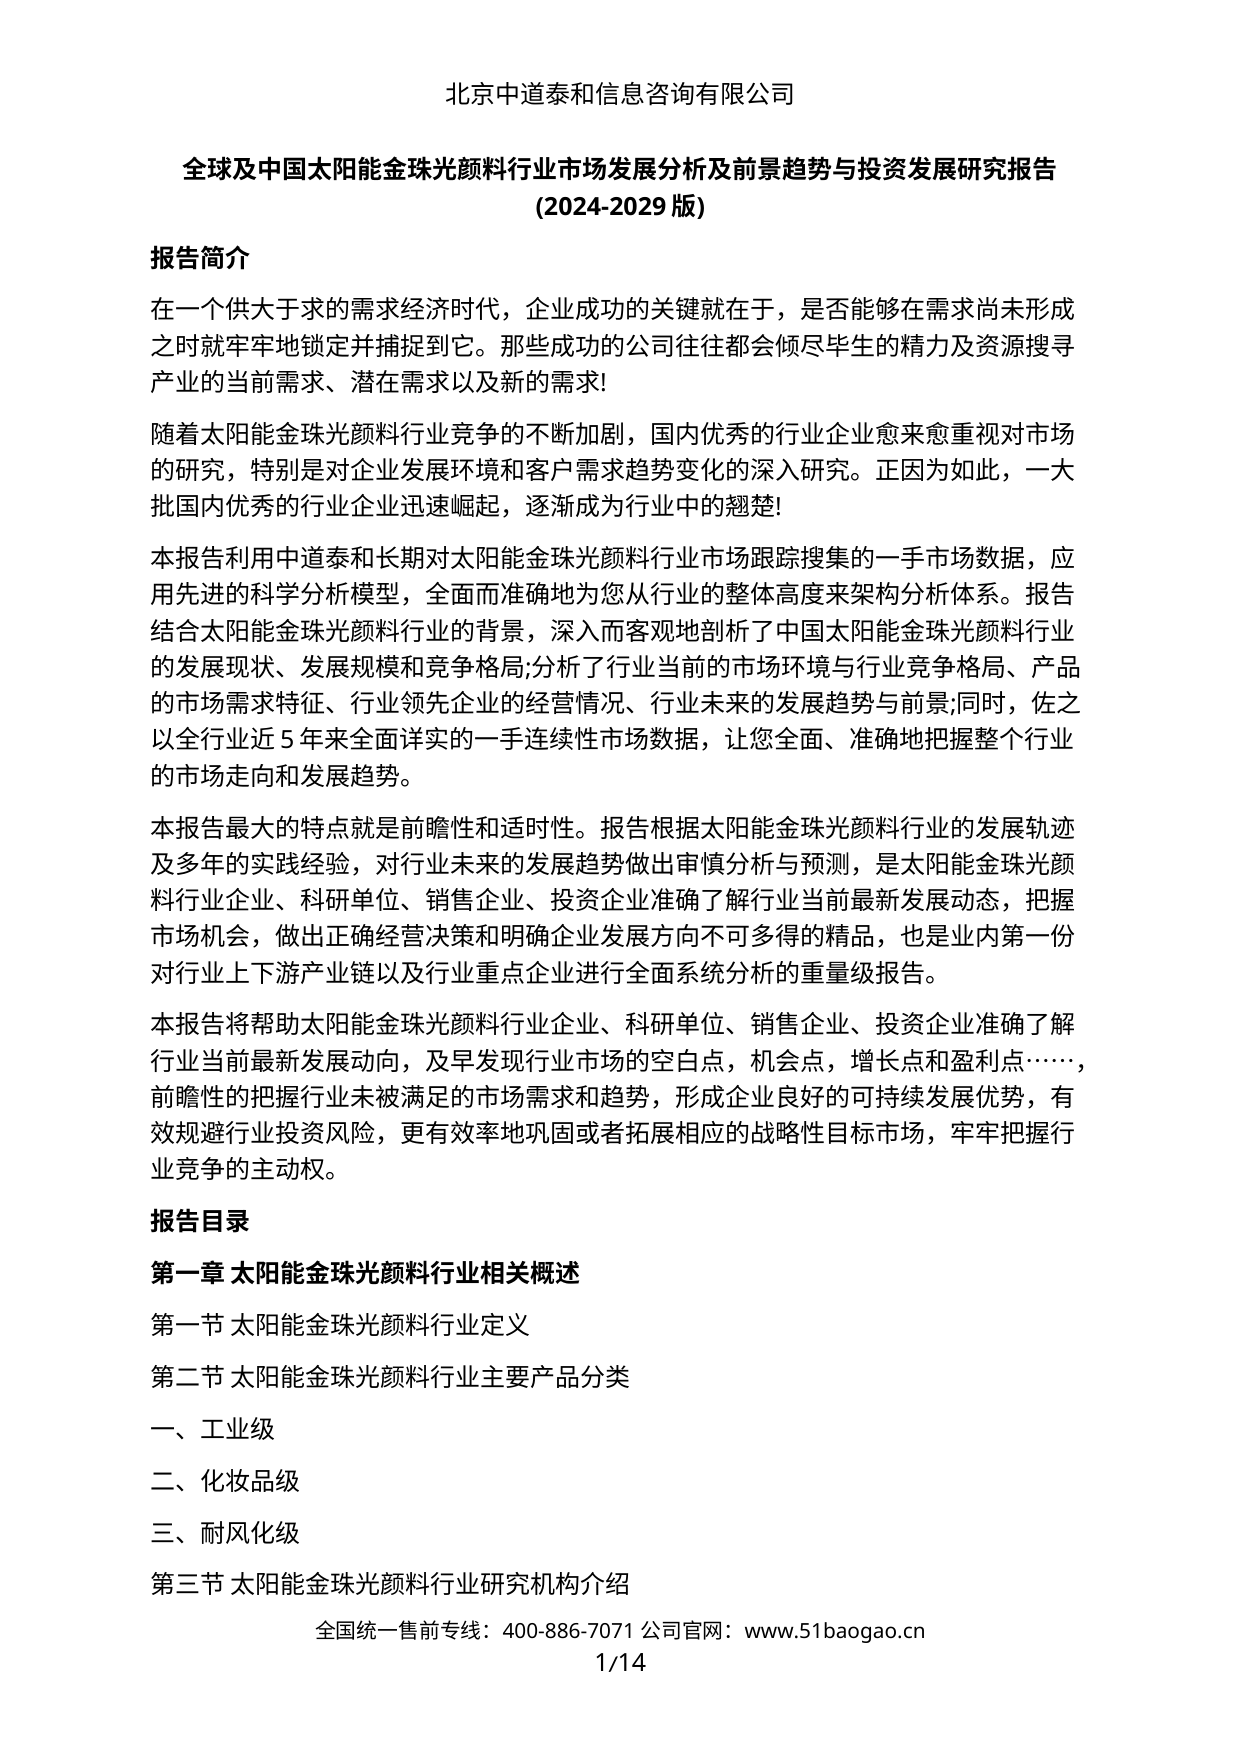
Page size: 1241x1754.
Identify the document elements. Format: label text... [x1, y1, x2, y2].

text 本报告最大的特点就是前瞻性和适时性。报告根据太阳能金珠光颜料行业的发展轨迹及多年的实践经验，对行业未来的发展趋势做出审慎分析与预测，是太阳能金珠光颜料行业企业、科研单位、销售企业、投资企业准确了解行业当前最新发展动态，把握市场机会，做出正确经营决策和明确企业发展方向不可多得的精品，也是业内第一份对行业上下游产业链以及行业重点企业进行全面系统分析的重量级报告。 [150, 808, 1090, 989]
text 第一节 太阳能金珠光颜料行业定义 [150, 1306, 1090, 1342]
text 第二节 太阳能金珠光颜料行业主要产品分类 [150, 1357, 1090, 1394]
text 三、耐风化级 [150, 1513, 1090, 1549]
text 报告目录 [150, 1202, 1090, 1238]
text 一、工业级 [150, 1409, 1090, 1446]
text 本报告将帮助太阳能金珠光颜料行业企业、科研单位、销售企业、投资企业准确了解行业当前最新发展动向，及早发现行业市场的空白点，机会点，增长点和盈利点……，前瞻性的把握行业未被满足的市场需求和趋势，形成企业良好的可持续发展优势，有效规避行业投资风险，更有效率地巩固或者拓展相应的战略性目标市场，牢牢把握行业竞争的主动权。 [150, 1005, 1090, 1186]
text 二、化妆品级 [150, 1461, 1090, 1497]
text 报告简介 [150, 238, 1090, 274]
text 本报告利用中道泰和长期对太阳能金珠光颜料行业市场跟踪搜集的一手市场数据，应用先进的科学分析模型，全面而准确地为您从行业的整体高度来架构分析体系。报告结合太阳能金珠光颜料行业的背景，深入而客观地剖析了中国太阳能金珠光颜料行业的发展现状、发展规模和竞争格局;分析了行业当前的市场环境与行业竞争格局、产品的市场需求特征、行业领先企业的经营情况、行业未来的发展趋势与前景;同时，佐之以全行业近5年来全面详实的一手连续性市场数据，让您全面、准确地把握整个行业的市场走向和发展趋势。 [150, 539, 1090, 792]
text 在一个供大于求的需求经济时代，企业成功的关键就在于，是否能够在需求尚未形成之时就牢牢地锁定并捕捉到它。那些成功的公司往往都会倾尽毕生的精力及资源搜寻产业的当前需求、潜在需求以及新的需求! [150, 290, 1090, 399]
text 随着太阳能金珠光颜料行业竞争的不断加剧，国内优秀的行业企业愈来愈重视对市场的研究，特别是对企业发展环境和客户需求趋势变化的深入研究。正因为如此，一大批国内优秀的行业企业迅速崛起，逐渐成为行业中的翘楚! [150, 414, 1090, 523]
text 第一章 太阳能金珠光颜料行业相关概述 [150, 1254, 1090, 1290]
text 第三节 太阳能金珠光颜料行业研究机构介绍 [150, 1565, 1090, 1601]
text 全球及中国太阳能金珠光颜料行业市场发展分析及前景趋势与投资发展研究报告(2024-2029版) [150, 150, 1090, 222]
